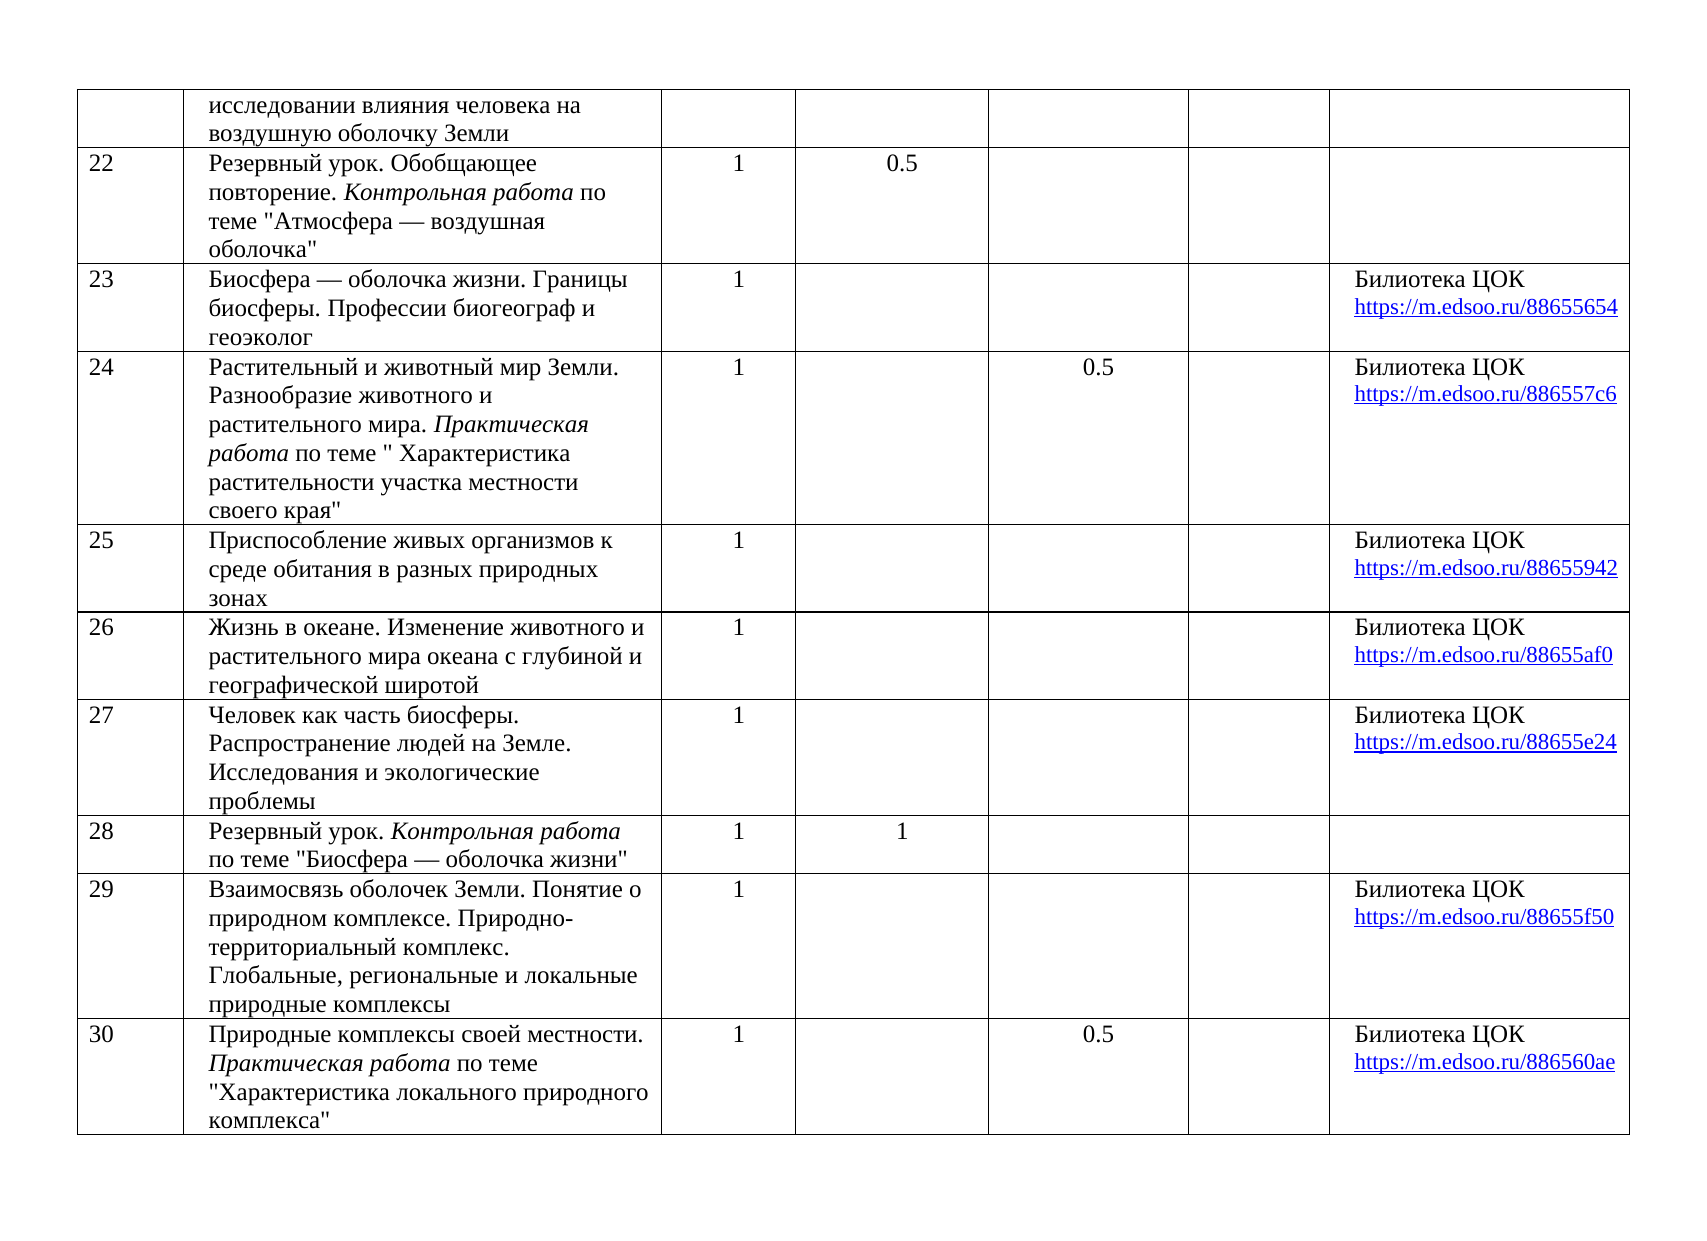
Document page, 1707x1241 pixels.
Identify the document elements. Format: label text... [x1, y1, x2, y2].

table_cell 1 [662, 148, 795, 263]
table_cell [1189, 264, 1329, 351]
table_cell 28 [78, 816, 183, 873]
table_cell Билиотека ЦОК https://m.edsoo.ru/88655f50 [1330, 874, 1629, 1018]
table_cell Природные комплексы своей местности. Практическая работа по теме "Характеристика локального природного комплекса" [184, 1019, 661, 1134]
table_cell Приспособление живых организмов к среде обитания в разных природных зонах [184, 525, 661, 611]
table_cell Билиотека ЦОК https://m.edsoo.ru/88655e24 [1330, 700, 1629, 815]
table_cell [796, 264, 988, 351]
table_cell 21 [78, 90, 183, 147]
table_cell Резервный урок. Контрольная работа по теме "Биосфера — оболочка жизни" [184, 816, 661, 873]
table_cell [1189, 352, 1329, 524]
table_cell [1189, 874, 1329, 1018]
table_cell Билиотека ЦОК https://m.edsoo.ru/88655654 [1330, 264, 1629, 351]
table_cell [796, 1019, 988, 1134]
table_cell Билиотека ЦОК https://m.edsoo.ru/88655af0 [1330, 613, 1629, 699]
table_cell 22 [78, 148, 183, 263]
table_cell [1189, 525, 1329, 611]
table_cell Жизнь в океане. Изменение животного и растительного мира океана с глубиной и географической широтой [184, 613, 661, 699]
table_cell 25 [78, 525, 183, 611]
table_cell [989, 700, 1188, 815]
table_cell [989, 613, 1188, 699]
table_cell [796, 613, 988, 699]
table_cell 24 [78, 352, 183, 524]
table_cell [989, 264, 1188, 351]
table_cell 1 [662, 613, 795, 699]
table_cell 0.5 [989, 352, 1188, 524]
table_cell 1 [796, 816, 988, 873]
table_cell [1189, 700, 1329, 815]
table_cell [796, 525, 988, 611]
table_cell [1330, 816, 1629, 873]
table_cell 1 [662, 816, 795, 873]
table_cell [1330, 148, 1629, 263]
table_cell Билиотека ЦОК https://m.edsoo.ru/886560ae [1330, 1019, 1629, 1134]
table_cell 1 [662, 352, 795, 524]
table_cell 0.5 [796, 148, 988, 263]
table_cell [989, 525, 1188, 611]
table_cell [989, 874, 1188, 1018]
table_cell 0.5 [989, 1019, 1188, 1134]
table_cell Резервный урок. Обобщающее повторение. Контрольная работа по теме "Атмосфера — воздушная оболочка" [184, 148, 661, 263]
table_cell [989, 90, 1188, 147]
table_cell [796, 90, 988, 147]
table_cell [184, 90, 661, 147]
table_cell [1189, 613, 1329, 699]
table_cell [796, 874, 988, 1018]
table_cell 23 [78, 264, 183, 351]
table_cell [1189, 1019, 1329, 1134]
table_cell 1 [662, 525, 795, 611]
table_cell Человек как часть биосферы. Распространение людей на Земле. Исследования и экологические проблемы [184, 700, 661, 815]
table_cell 27 [78, 700, 183, 815]
table_cell 29 [78, 874, 183, 1018]
table_cell Растительный и животный мир Земли. Разнообразие животного и растительного мира. Практическая работа по теме " Характеристика растительности участка местности своего края" [184, 352, 661, 524]
table_cell [989, 148, 1188, 263]
table_cell Биосфера — оболочка жизни. Границы биосферы. Профессии биогеограф и геоэколог [184, 264, 661, 351]
table_cell 1 [662, 264, 795, 351]
table_cell 1 [662, 1019, 795, 1134]
table_cell 1 [662, 874, 795, 1018]
table_cell [989, 816, 1188, 873]
table_cell [1189, 148, 1329, 263]
table_cell 30 [78, 1019, 183, 1134]
table_cell Взаимосвязь оболочек Земли. Понятие о природном комплексе. Природно-территориальный комплекс. Глобальные, региональные и локальные природные комплексы [184, 874, 661, 1018]
table_cell 1 [662, 700, 795, 815]
table_cell Билиотека ЦОК https://m.edsoo.ru/88655942 [1330, 525, 1629, 611]
table_cell Билиотека ЦОК https://m.edsoo.ru/886557c6 [1330, 352, 1629, 524]
table_cell [1189, 90, 1329, 147]
table_cell 26 [78, 613, 183, 699]
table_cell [1330, 90, 1629, 147]
table_cell 1 [662, 90, 795, 147]
table_cell [1189, 816, 1329, 873]
table_cell [796, 352, 988, 524]
table_cell [796, 700, 988, 815]
